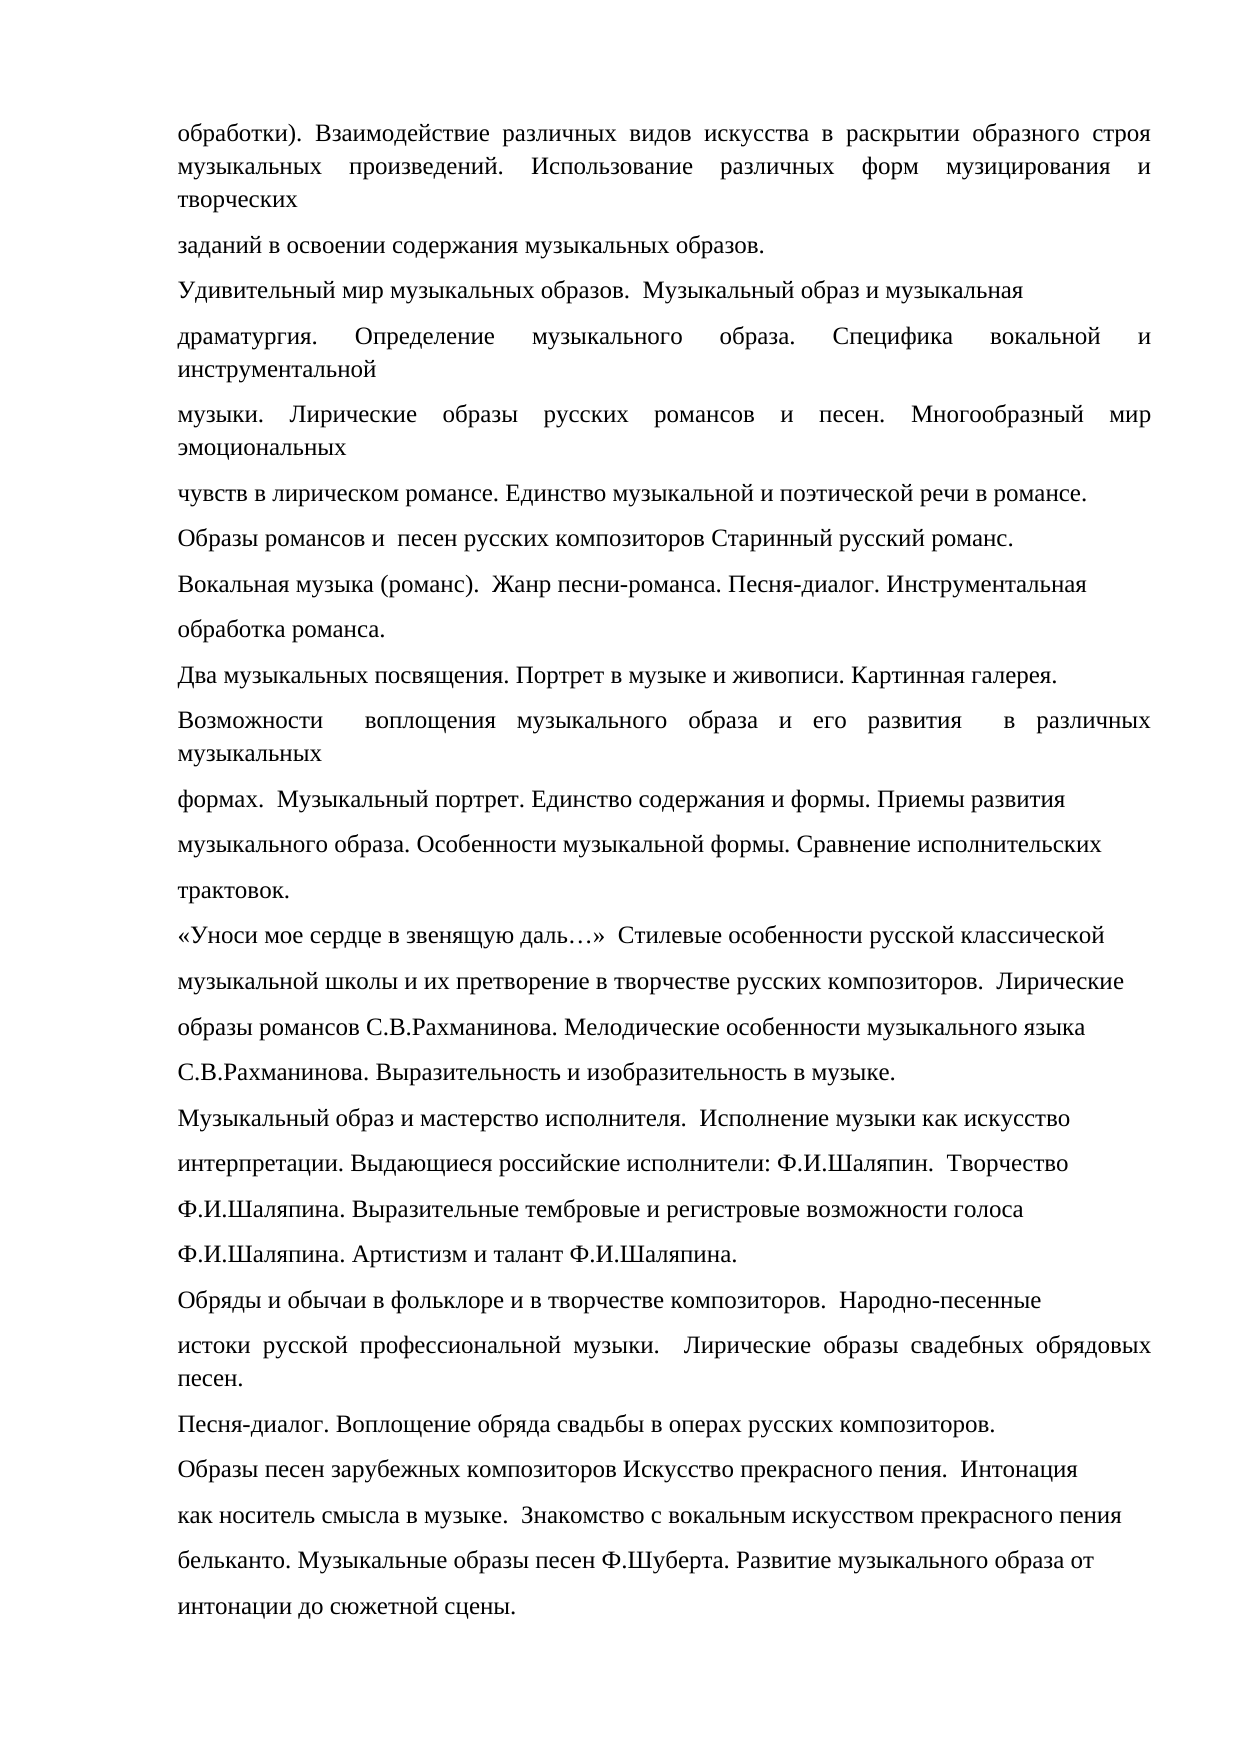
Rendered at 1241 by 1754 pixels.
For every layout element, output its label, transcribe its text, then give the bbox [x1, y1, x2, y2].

text интонации до сюжетной сцены. [177, 1591, 1152, 1619]
text истоки русской профессиональной музыки. Лирические образы свадебных обрядовых песен. [177, 1330, 1152, 1392]
text Песня-диалог. Воплощение обряда свадьбы в операх русских композиторов. [177, 1409, 1152, 1437]
text обработка романса. [177, 614, 1152, 643]
text Музыкальный образ и мастерство исполнителя. Исполнение музыки как искусство [177, 1103, 1152, 1131]
text Возможности воплощения музыкального образа и его развития в различных музыкальных [177, 705, 1152, 767]
text Образы романсов и песен русских композиторов Старинный русский романс. [177, 523, 1152, 552]
text драматургия. Определение музыкального образа. Специфика вокальной и инструментальной [177, 321, 1152, 382]
text трактовок. [177, 875, 1152, 904]
text образы романсов С.В.Рахманинова. Мелодические особенности музыкального языка [177, 1012, 1152, 1040]
text Обряды и обычаи в фольклоре и в творчестве композиторов. Народно-песенные [177, 1285, 1152, 1313]
text Два музыкальных посвящения. Портрет в музыке и живописи. Картинная галерея. [177, 660, 1152, 689]
text музыкального образа. Особенности музыкальной формы. Сравнение исполнительских [177, 829, 1152, 858]
text формах. Музыкальный портрет. Единство содержания и формы. Приемы развития [177, 784, 1152, 813]
text музыки. Лирические образы русских романсов и песен. Многообразный мир эмоциональных [177, 399, 1152, 461]
text чувств в лирическом романсе. Единство музыкальной и поэтической речи в романсе. [177, 478, 1152, 507]
text как носитель смысла в музыке. Знакомство с вокальным искусством прекрасного пения [177, 1500, 1152, 1528]
text С.В.Рахманинова. Выразительность и изобразительность в музыке. [177, 1057, 1152, 1086]
text интерпретации. Выдающиеся российские исполнители: Ф.И.Шаляпин. Творчество [177, 1148, 1152, 1177]
text обработки). Взаимодействие различных видов искусства в раскрытии образного строя музыкальных произведений. Использование различных форм музицирования и творческих [177, 118, 1152, 213]
text Ф.И.Шаляпина. Артистизм и талант Ф.И.Шаляпина. [177, 1239, 1152, 1268]
text Образы песен зарубежных композиторов Искусство прекрасного пения. Интонация [177, 1454, 1152, 1483]
text заданий в освоении содержания музыкальных образов. [177, 230, 1152, 258]
text «Уноси мое сердце в звенящую даль…» Стилевые особенности русской классической [177, 921, 1152, 949]
text бельканто. Музыкальные образы песен Ф.Шуберта. Развитие музыкального образа от [177, 1545, 1152, 1574]
text Ф.И.Шаляпина. Выразительные тембровые и регистровые возможности голоса [177, 1194, 1152, 1222]
text музыкальной школы и их претворение в творчестве русских композиторов. Лирические [177, 966, 1152, 995]
text Удивительный мир музыкальных образов. Музыкальный образ и музыкальная [177, 275, 1152, 304]
text Вокальная музыка (романс). Жанр песни-романса. Песня-диалог. Инструментальная [177, 569, 1152, 598]
